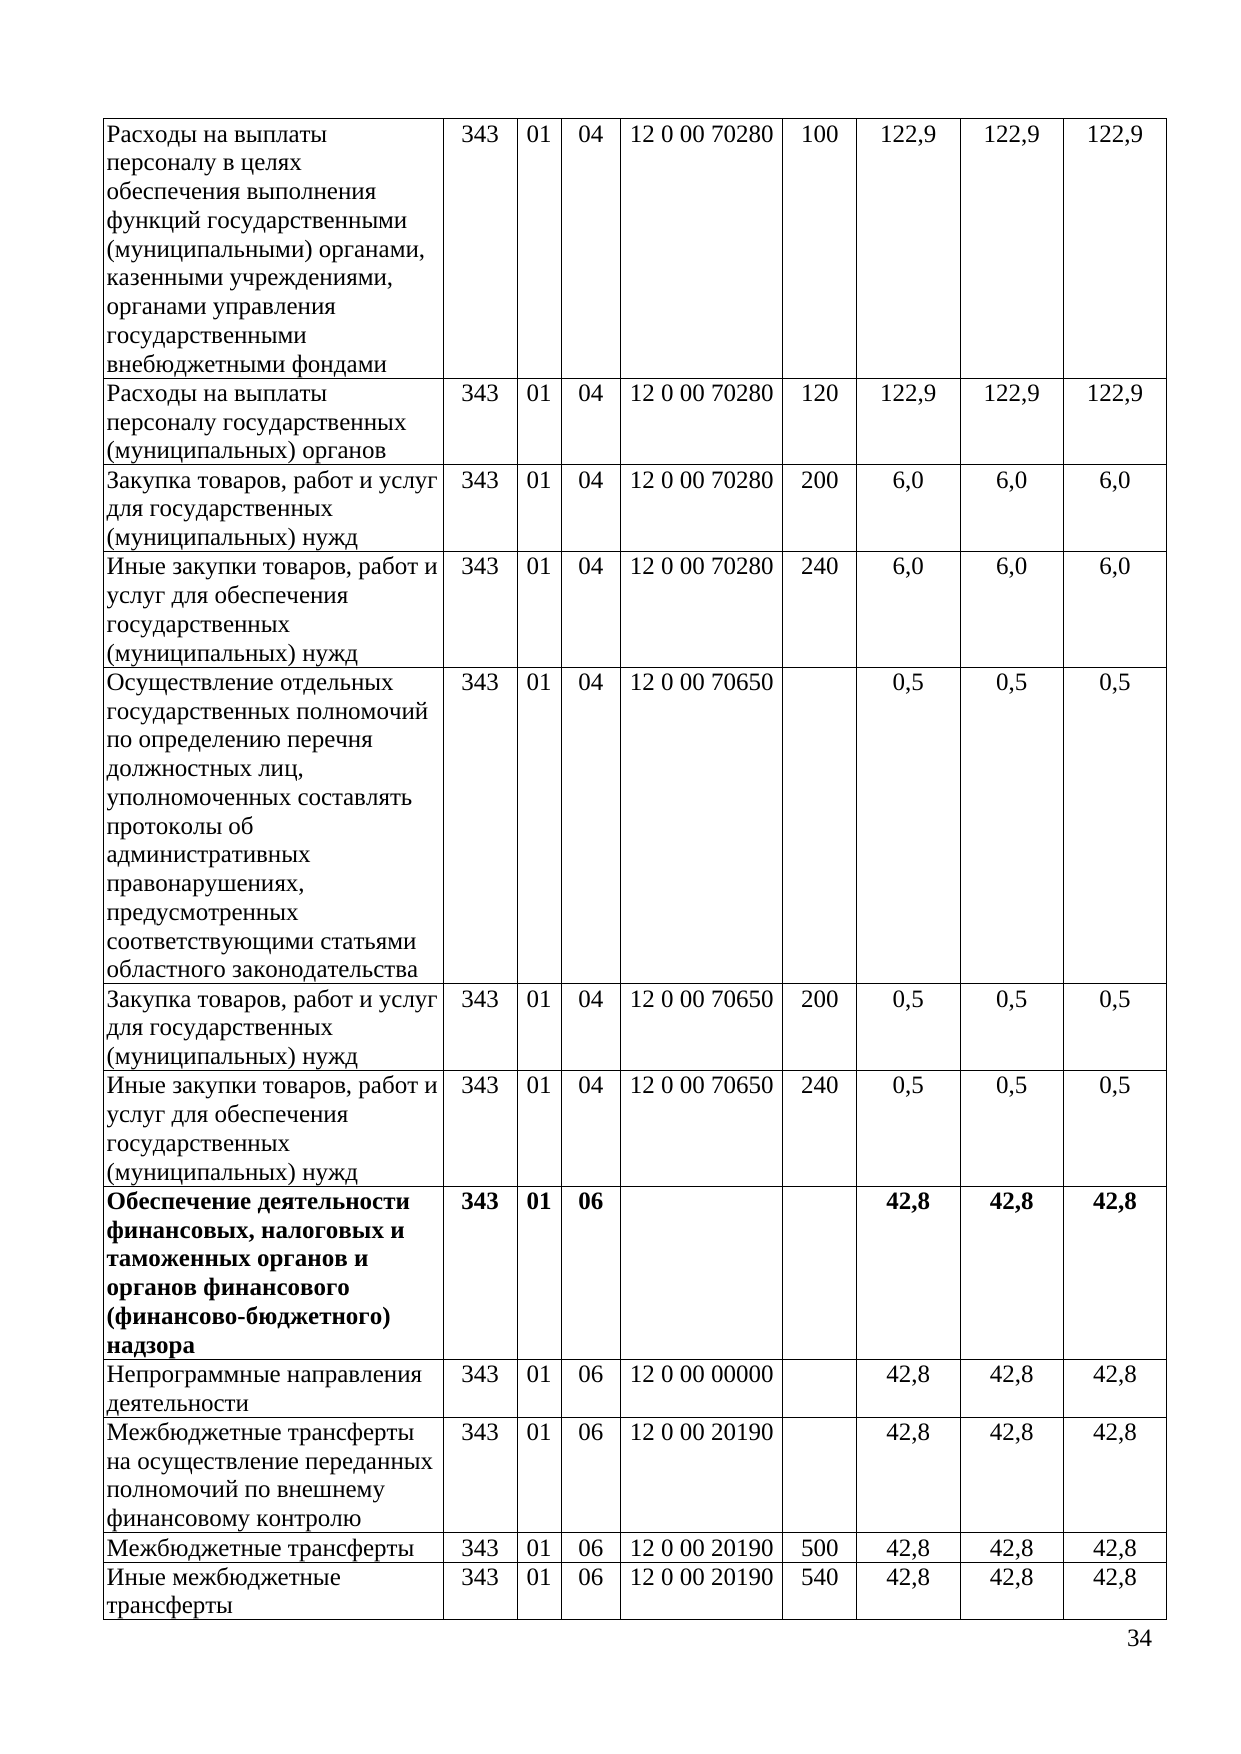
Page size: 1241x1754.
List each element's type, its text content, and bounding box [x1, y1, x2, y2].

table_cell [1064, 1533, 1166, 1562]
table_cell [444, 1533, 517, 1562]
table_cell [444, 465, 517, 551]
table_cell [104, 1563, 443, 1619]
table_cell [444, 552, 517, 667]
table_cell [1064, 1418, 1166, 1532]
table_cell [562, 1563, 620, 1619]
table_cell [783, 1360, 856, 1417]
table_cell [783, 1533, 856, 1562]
table_cell 122,9 [857, 379, 960, 464]
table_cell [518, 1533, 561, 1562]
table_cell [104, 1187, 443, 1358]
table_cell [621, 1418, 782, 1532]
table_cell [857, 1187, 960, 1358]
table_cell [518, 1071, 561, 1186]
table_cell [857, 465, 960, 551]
table_cell 122,9 [1064, 379, 1166, 464]
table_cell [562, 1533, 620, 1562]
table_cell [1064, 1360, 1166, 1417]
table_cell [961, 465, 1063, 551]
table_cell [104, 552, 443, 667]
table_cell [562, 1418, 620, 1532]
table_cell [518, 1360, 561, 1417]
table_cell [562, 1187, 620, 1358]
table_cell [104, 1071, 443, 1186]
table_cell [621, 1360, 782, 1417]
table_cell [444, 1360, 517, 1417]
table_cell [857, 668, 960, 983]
table_cell 100 [783, 119, 856, 377]
table_cell 343 [444, 119, 517, 377]
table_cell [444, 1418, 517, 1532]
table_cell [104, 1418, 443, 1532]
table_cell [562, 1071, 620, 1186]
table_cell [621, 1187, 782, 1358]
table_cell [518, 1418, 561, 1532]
table_cell 343 [444, 379, 517, 464]
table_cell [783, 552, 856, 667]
table_cell 12 0 00 70280 [621, 379, 782, 464]
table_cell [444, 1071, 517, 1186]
table_cell 01 [518, 119, 561, 377]
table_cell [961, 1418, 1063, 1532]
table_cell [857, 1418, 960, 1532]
table_cell 04 [562, 379, 620, 464]
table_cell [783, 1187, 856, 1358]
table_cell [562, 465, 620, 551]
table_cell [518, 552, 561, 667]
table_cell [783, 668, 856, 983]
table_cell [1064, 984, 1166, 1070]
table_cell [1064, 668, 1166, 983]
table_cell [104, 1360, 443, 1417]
table_cell Расходы на выплаты персоналу государственных (муниципальных) органов [104, 379, 443, 464]
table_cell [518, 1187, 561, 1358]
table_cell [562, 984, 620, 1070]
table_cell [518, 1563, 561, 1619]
table_cell 120 [783, 379, 856, 464]
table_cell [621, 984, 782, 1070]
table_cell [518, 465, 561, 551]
table_cell Расходы на выплаты персоналу в целях обеспечения выполнения функций государственными (муниципальными) органами, казенными учреждениями, органами управления государственными внебюджетными фондами [104, 119, 443, 377]
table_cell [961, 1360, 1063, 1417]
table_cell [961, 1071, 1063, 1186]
table_cell 122,9 [961, 379, 1063, 464]
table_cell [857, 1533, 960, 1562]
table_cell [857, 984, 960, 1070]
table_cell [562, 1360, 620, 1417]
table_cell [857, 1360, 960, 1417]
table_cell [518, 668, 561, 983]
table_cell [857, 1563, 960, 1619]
table_cell 12 0 00 70280 [621, 119, 782, 377]
table_cell 122,9 [857, 119, 960, 377]
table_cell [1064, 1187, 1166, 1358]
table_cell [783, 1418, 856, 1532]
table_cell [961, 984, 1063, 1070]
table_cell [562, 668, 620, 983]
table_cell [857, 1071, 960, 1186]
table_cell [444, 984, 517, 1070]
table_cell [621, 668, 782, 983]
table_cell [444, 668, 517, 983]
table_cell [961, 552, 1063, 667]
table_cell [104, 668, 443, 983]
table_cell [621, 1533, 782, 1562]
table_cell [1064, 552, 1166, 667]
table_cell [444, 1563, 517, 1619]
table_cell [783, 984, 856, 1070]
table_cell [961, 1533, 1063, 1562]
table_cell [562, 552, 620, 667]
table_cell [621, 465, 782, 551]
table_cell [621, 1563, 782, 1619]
table_cell 122,9 [1064, 119, 1166, 377]
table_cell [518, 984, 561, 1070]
table_cell 122,9 [961, 119, 1063, 377]
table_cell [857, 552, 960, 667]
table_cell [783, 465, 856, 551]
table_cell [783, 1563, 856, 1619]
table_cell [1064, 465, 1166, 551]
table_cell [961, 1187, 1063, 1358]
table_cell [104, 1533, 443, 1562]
table_cell 04 [562, 119, 620, 377]
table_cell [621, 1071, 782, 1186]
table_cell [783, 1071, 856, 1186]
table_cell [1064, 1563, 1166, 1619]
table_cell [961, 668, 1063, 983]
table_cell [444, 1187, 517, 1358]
table_cell 01 [518, 379, 561, 464]
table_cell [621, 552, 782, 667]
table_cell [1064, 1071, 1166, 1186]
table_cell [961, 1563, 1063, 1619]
table_cell Закупка товаров, работ и услуг для государственных (муниципальных) нужд [104, 465, 443, 551]
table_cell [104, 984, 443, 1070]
